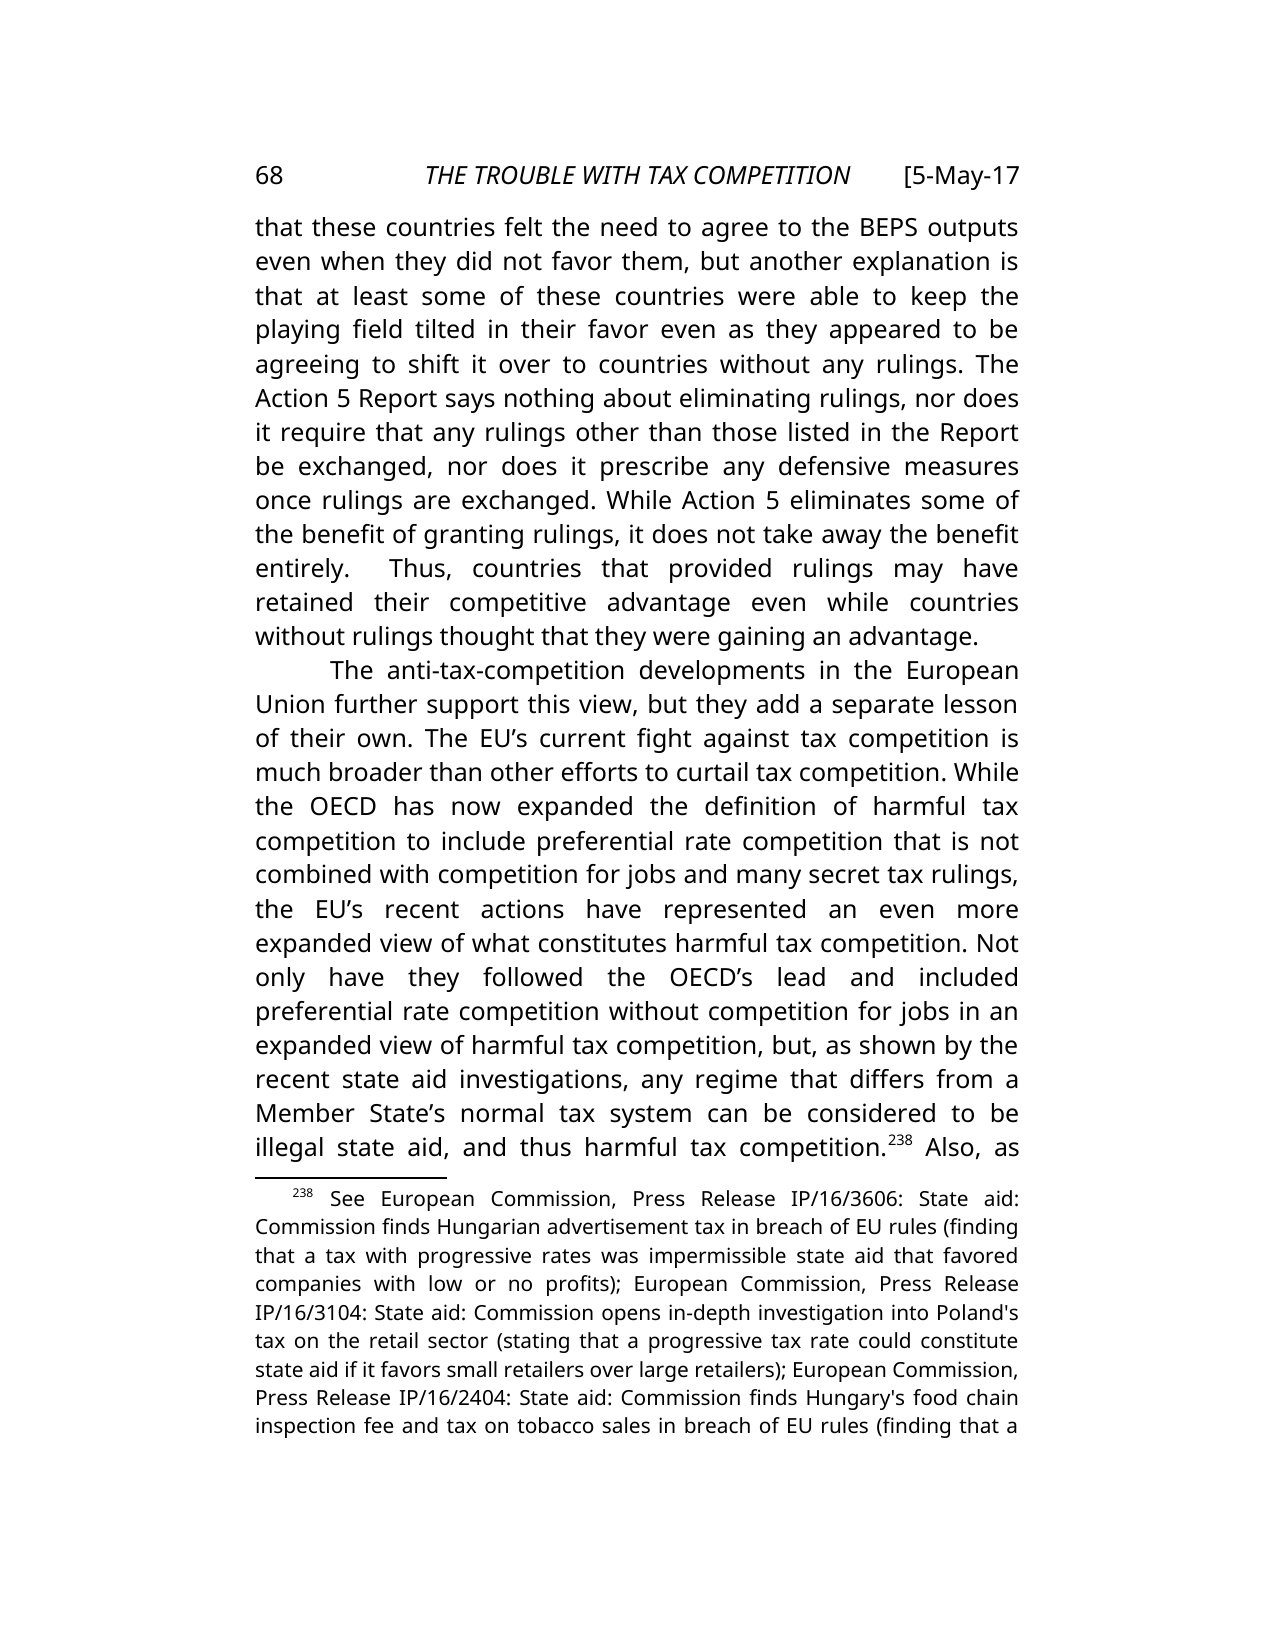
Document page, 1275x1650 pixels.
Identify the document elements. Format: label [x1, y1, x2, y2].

text [255, 653, 1020, 1164]
text [255, 210, 1020, 653]
